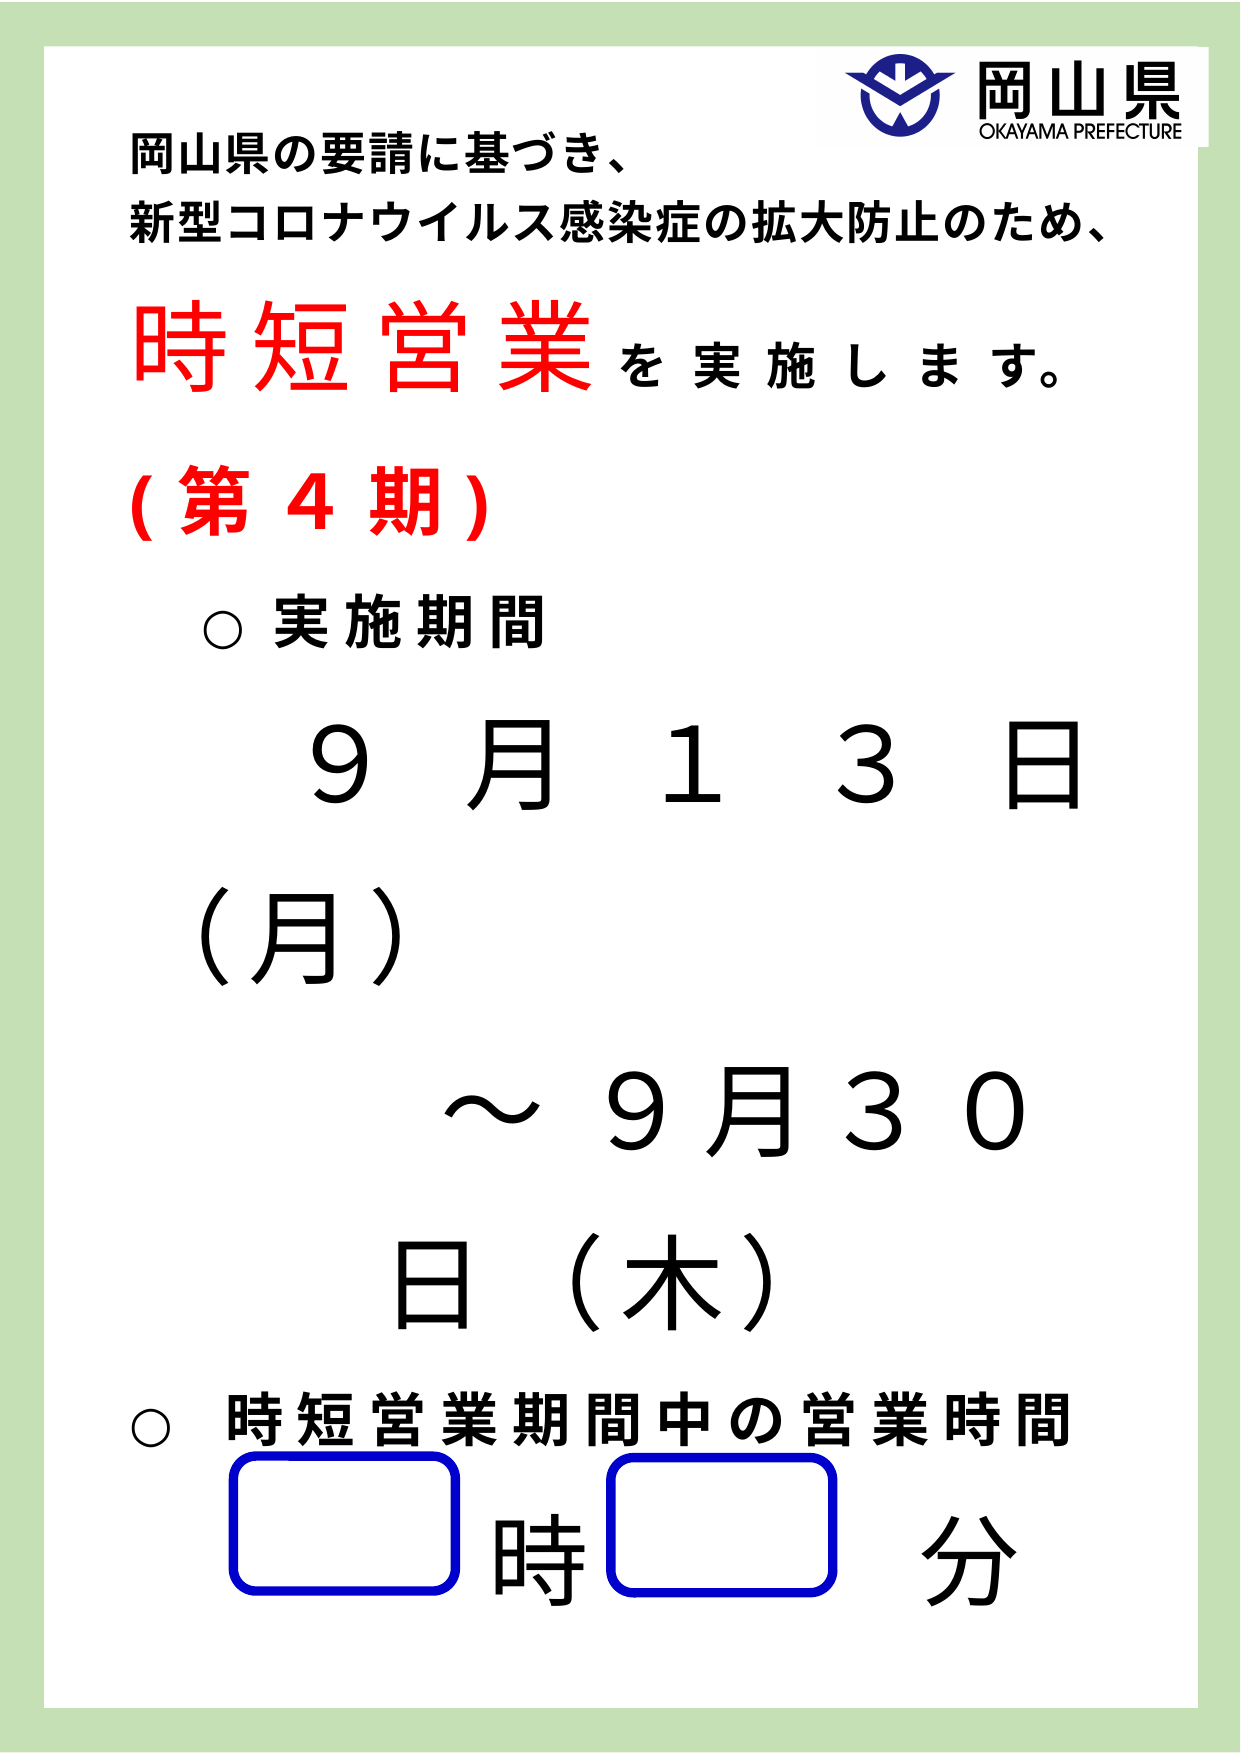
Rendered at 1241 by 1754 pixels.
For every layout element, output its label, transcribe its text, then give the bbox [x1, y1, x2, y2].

text 時 分 [150, 1468, 1111, 1642]
list 実施期間 [192, 566, 1111, 671]
text ９月１３日（月） [129, 671, 1111, 1017]
picture [817, 47, 1209, 147]
text 岡山県の要請に基づき、 新型コロナウイルス感染症の拡大防止のため、 [129, 116, 1111, 254]
list 時短営業期間中の営業時間 [129, 1364, 1111, 1468]
text ～ ９月３０日（木） [129, 1017, 1111, 1364]
text 時短営業を実施します。(第４期) [129, 254, 1111, 566]
